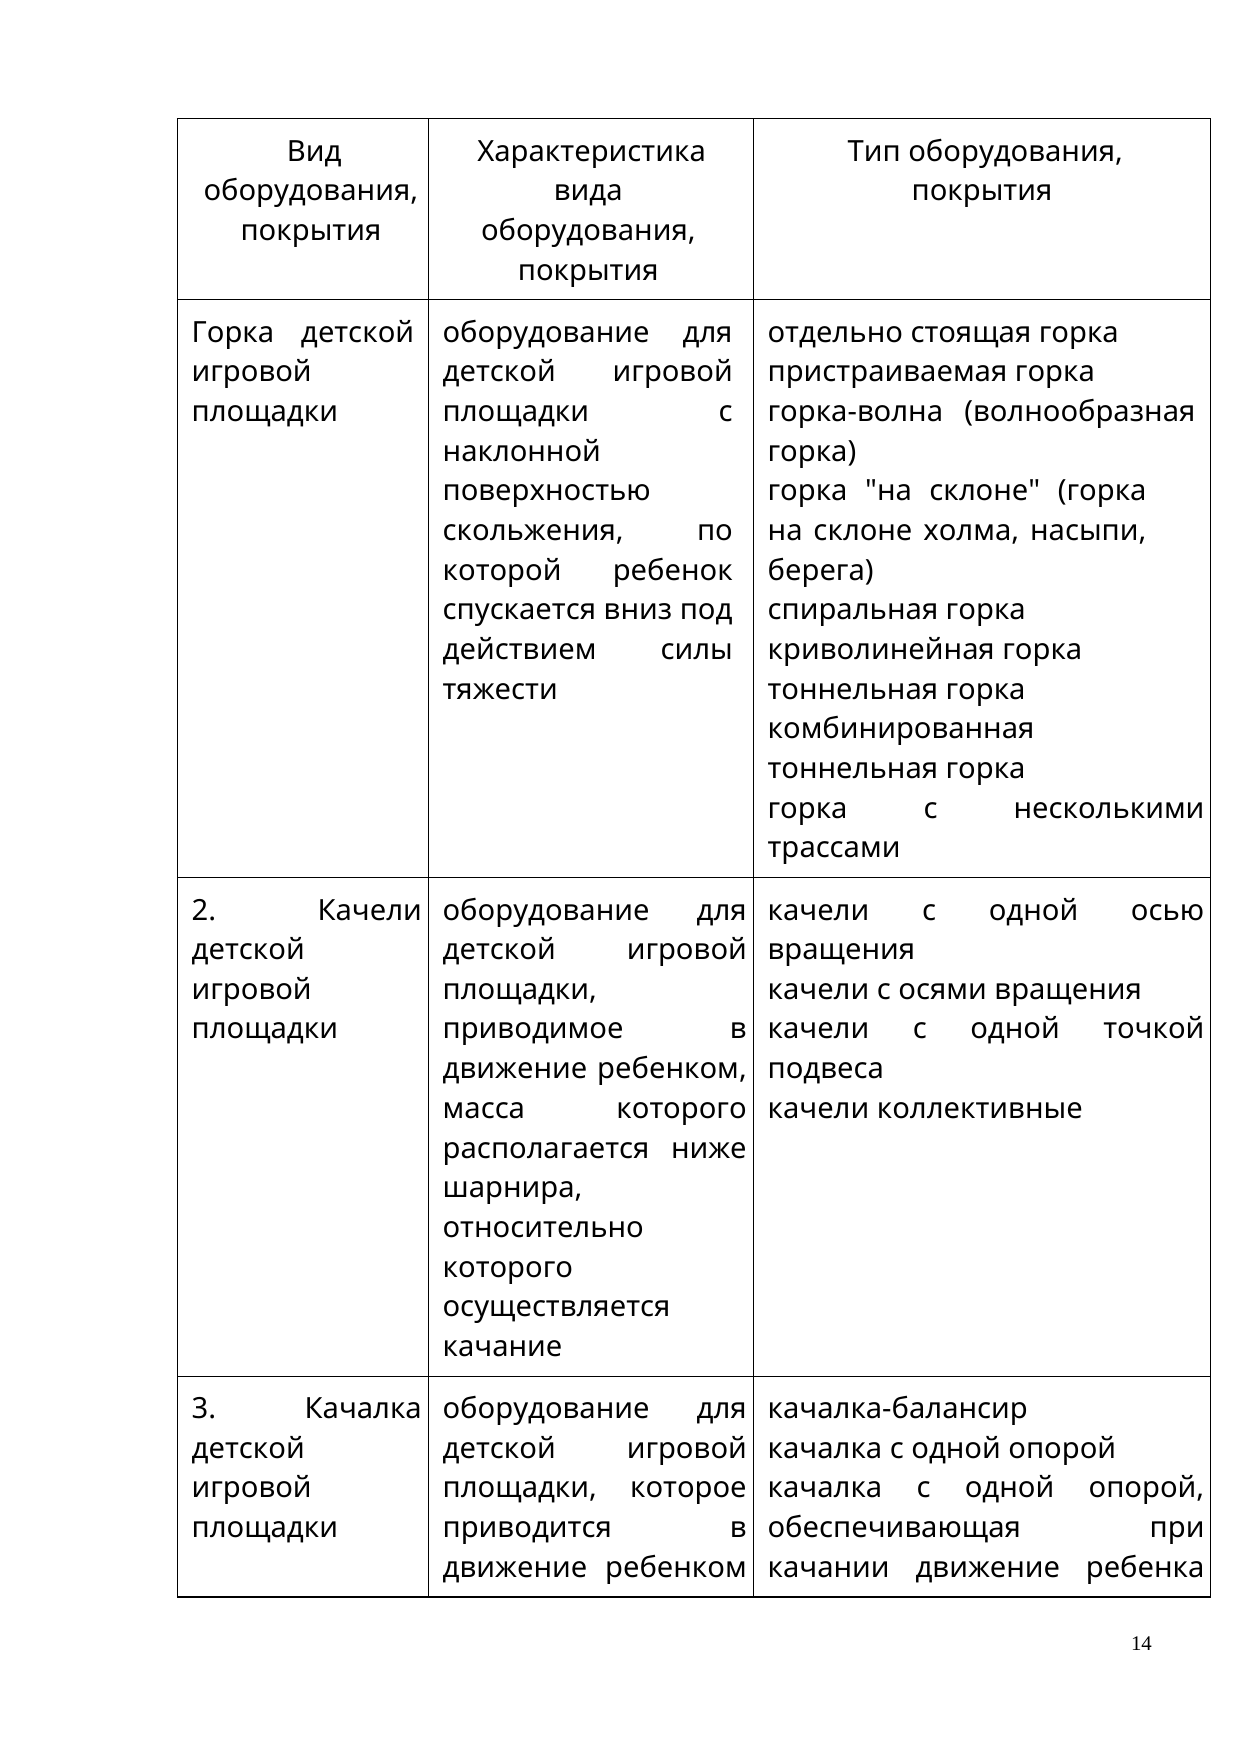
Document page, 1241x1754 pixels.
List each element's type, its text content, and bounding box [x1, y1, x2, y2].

table_header Характеристика вида оборудования, покрытия [429, 119, 753, 299]
table_header Вид оборудования, покрытия [178, 119, 428, 299]
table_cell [429, 1377, 753, 1596]
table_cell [178, 1377, 428, 1596]
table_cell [754, 1377, 1210, 1596]
table_cell отдельно стоящая горка пристраиваемая горка горка-волна (волнообразная горка) горка "на склоне" (горка на склоне холма, насыпи, берега) спиральная горка криволинейная горка тоннельная горка комбинированная тоннельная горка горка с несколькими трассами [754, 300, 1210, 877]
table_cell оборудование для детской игровой площадки с наклонной поверхностью скольжения, по которой ребенок спускается вниз под действием силы тяжести [429, 300, 753, 877]
table_cell 2. Качели детской игровой площадки [178, 878, 428, 1376]
table_cell качели с одной осью вращения качели с осями вращения качели с одной точкой подвеса качели коллективные [754, 878, 1210, 1376]
table_cell Горка детской игровой площадки [178, 300, 428, 877]
table_cell оборудование для детской игровой площадки, приводимое в движение ребенком, масса которого располагается ниже шарнира, относительно которого осуществляется качание [429, 878, 753, 1376]
table_header Тип оборудования, покрытия [754, 119, 1210, 299]
